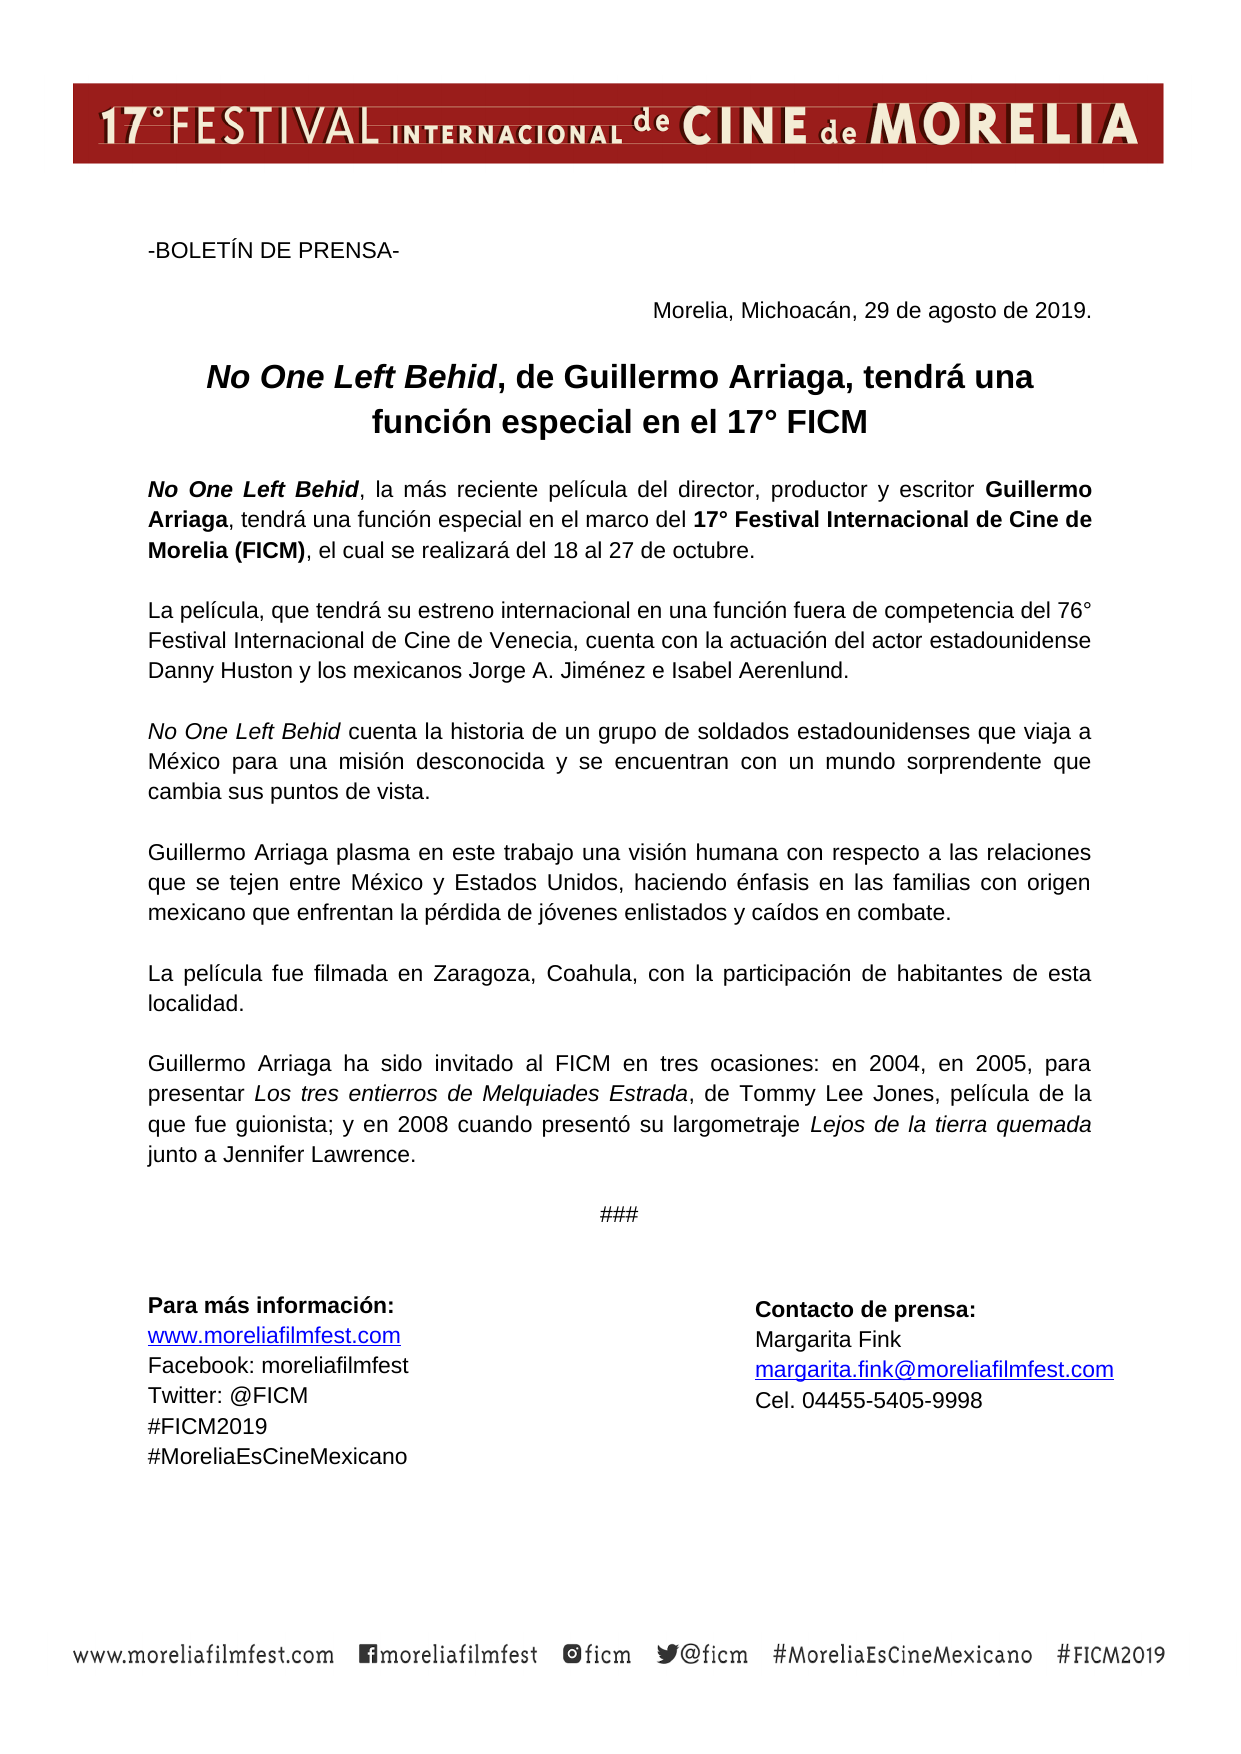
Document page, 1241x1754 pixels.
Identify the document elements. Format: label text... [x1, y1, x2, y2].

text #MoreliaEsCineMexicano [148, 1443, 1092, 1469]
text Guillermo Arriaga ha sido invitado al FICM en tres ocasiones: en 2004, en 2005, para presentar Los tres entierros de Melquiades Estrada, de Tommy Lee Jones, película de la que fue guionista; y en 2008 cuando presentó su largometraje Lejos de la tierra quemada junto a Jennifer Lawrence. [148, 1050, 1092, 1167]
text Facebook: moreliafilmfest [148, 1352, 1092, 1378]
text No One Left Behid, de Guillermo Arriaga, tendrá una función especial en el 17° FICM [148, 358, 1092, 440]
text La película, que tendrá su estreno internacional en una función fuera de competencia del 76° Festival Internacional de Cine de Venecia, cuenta con la actuación del actor estadounidense Danny Huston y los mexicanos Jorge A. Jiménez e Isabel Aerenlund. [148, 597, 1092, 684]
text Para más información: [148, 1292, 1092, 1318]
text Morelia, Michoacán, 29 de agosto de 2019. [148, 297, 1092, 323]
picture [0, 1632, 1237, 1676]
text ### [525, 1201, 1092, 1227]
text -BOLETÍN DE PRENSA- [148, 237, 1092, 263]
text Guillermo Arriaga plasma en este trabajo una visión humana con respecto a las relaciones que se tejen entre México y Estados Unidos, haciendo énfasis en las familias con origen mexicano que enfrentan la pérdida de jóvenes enlistados y caídos en combate. [148, 839, 1092, 925]
text No One Left Behid cuenta la historia de un grupo de soldados estadounidenses que viaja a México para una misión desconocida y se encuentran con un mundo sorprendente que cambia sus puntos de vista. [148, 718, 1092, 804]
text #FICM2019 [148, 1413, 1092, 1439]
text No One Left Behid, la más reciente película del director, productor y escritor Guillermo Arriaga, tendrá una función especial en el marco del 17° Festival Internacional de Cine de Morelia (FICM), el cual se realizará del 18 al 27 de octubre. [148, 476, 1092, 563]
text www.moreliafilmfest.com [148, 1322, 1092, 1348]
text Twitter: @FICM [148, 1382, 1092, 1409]
picture [0, 75, 1235, 173]
text La película fue filmada en Zaragoza, Coahula, con la participación de habitantes de esta localidad. [148, 959, 1092, 1016]
